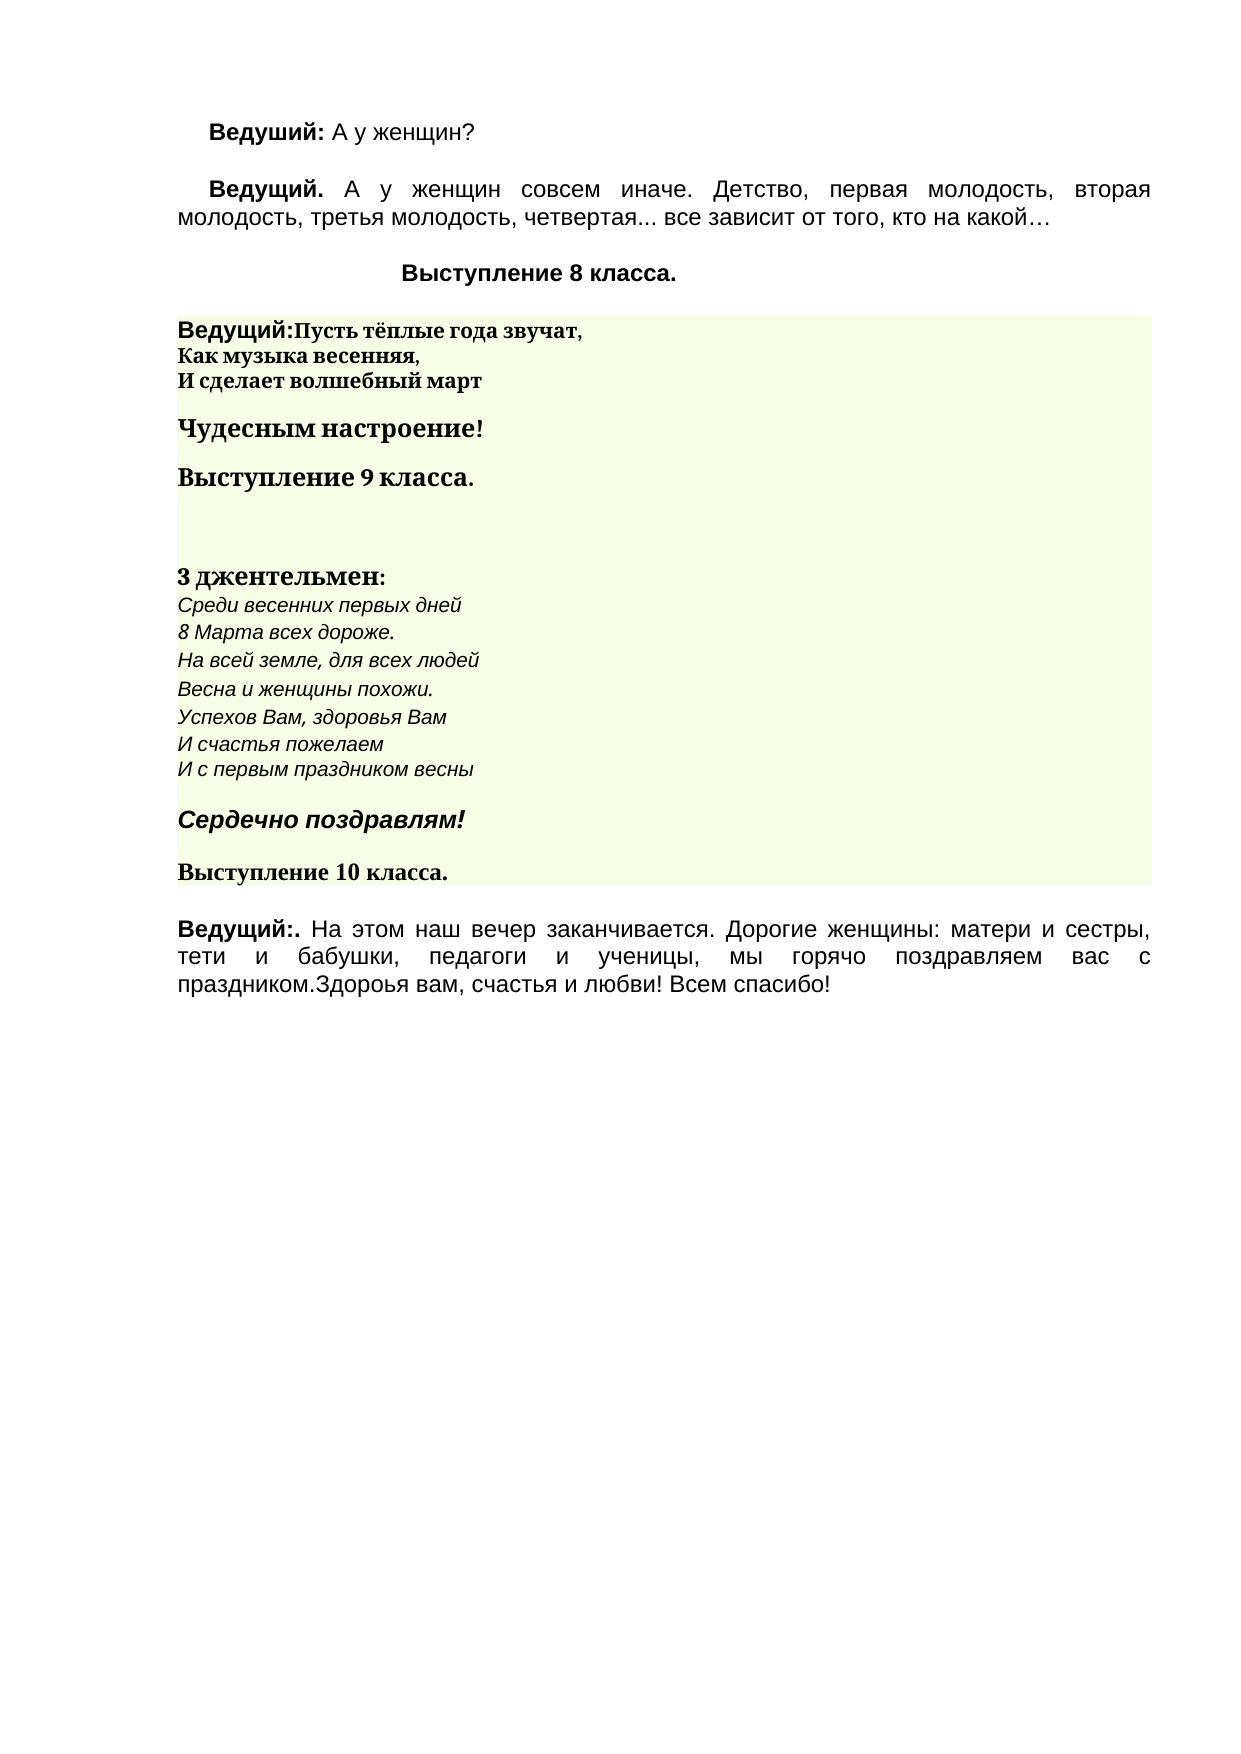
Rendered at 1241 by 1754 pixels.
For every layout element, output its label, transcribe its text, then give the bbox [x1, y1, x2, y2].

text Успехов Вам, здоровья Вам [177, 702, 1152, 731]
text Как музыка весенняя, [177, 344, 1152, 369]
text Чудесным настроение! [177, 414, 1152, 443]
text Среди весенних первых дней [177, 592, 1152, 617]
text Весна и женщины похожи. [177, 674, 1152, 702]
text Выступление 9 класса. [177, 464, 1152, 493]
text Ведущий:. На этом наш вечер заканчивается. Дорогие женщины: матери и сестры, тети и бабушки, педагоги и ученицы, мы горячо поздравляем вас с праздником.Здороья вам, счастья и любви! Всем спасибо! [177, 914, 1152, 997]
text На всей земле, для всех людей [177, 646, 1152, 674]
text Ведущий:Пусть тёплые года звучат, [177, 316, 1152, 344]
text 3 джентельмен: [177, 563, 1152, 592]
text И с первым праздником весны [177, 756, 1152, 781]
text Выступление 8 класса. [177, 259, 1152, 287]
text Выступление 10 класса. [177, 857, 1152, 885]
text 8 Марта всех дороже. [177, 617, 1152, 646]
text Сердечно поздравлям! [177, 802, 1152, 836]
text И сделает волшебный март [177, 369, 1152, 394]
text Ведущий. А у женщин совсем иначе. Детство, первая молодость, вторая молодость, третья молодость, четвертая... все зависит от того, кто на какой… [177, 175, 1152, 230]
text И счастья пожелаем [177, 731, 1152, 756]
text Ведуший: А у женщин? [177, 118, 1152, 146]
